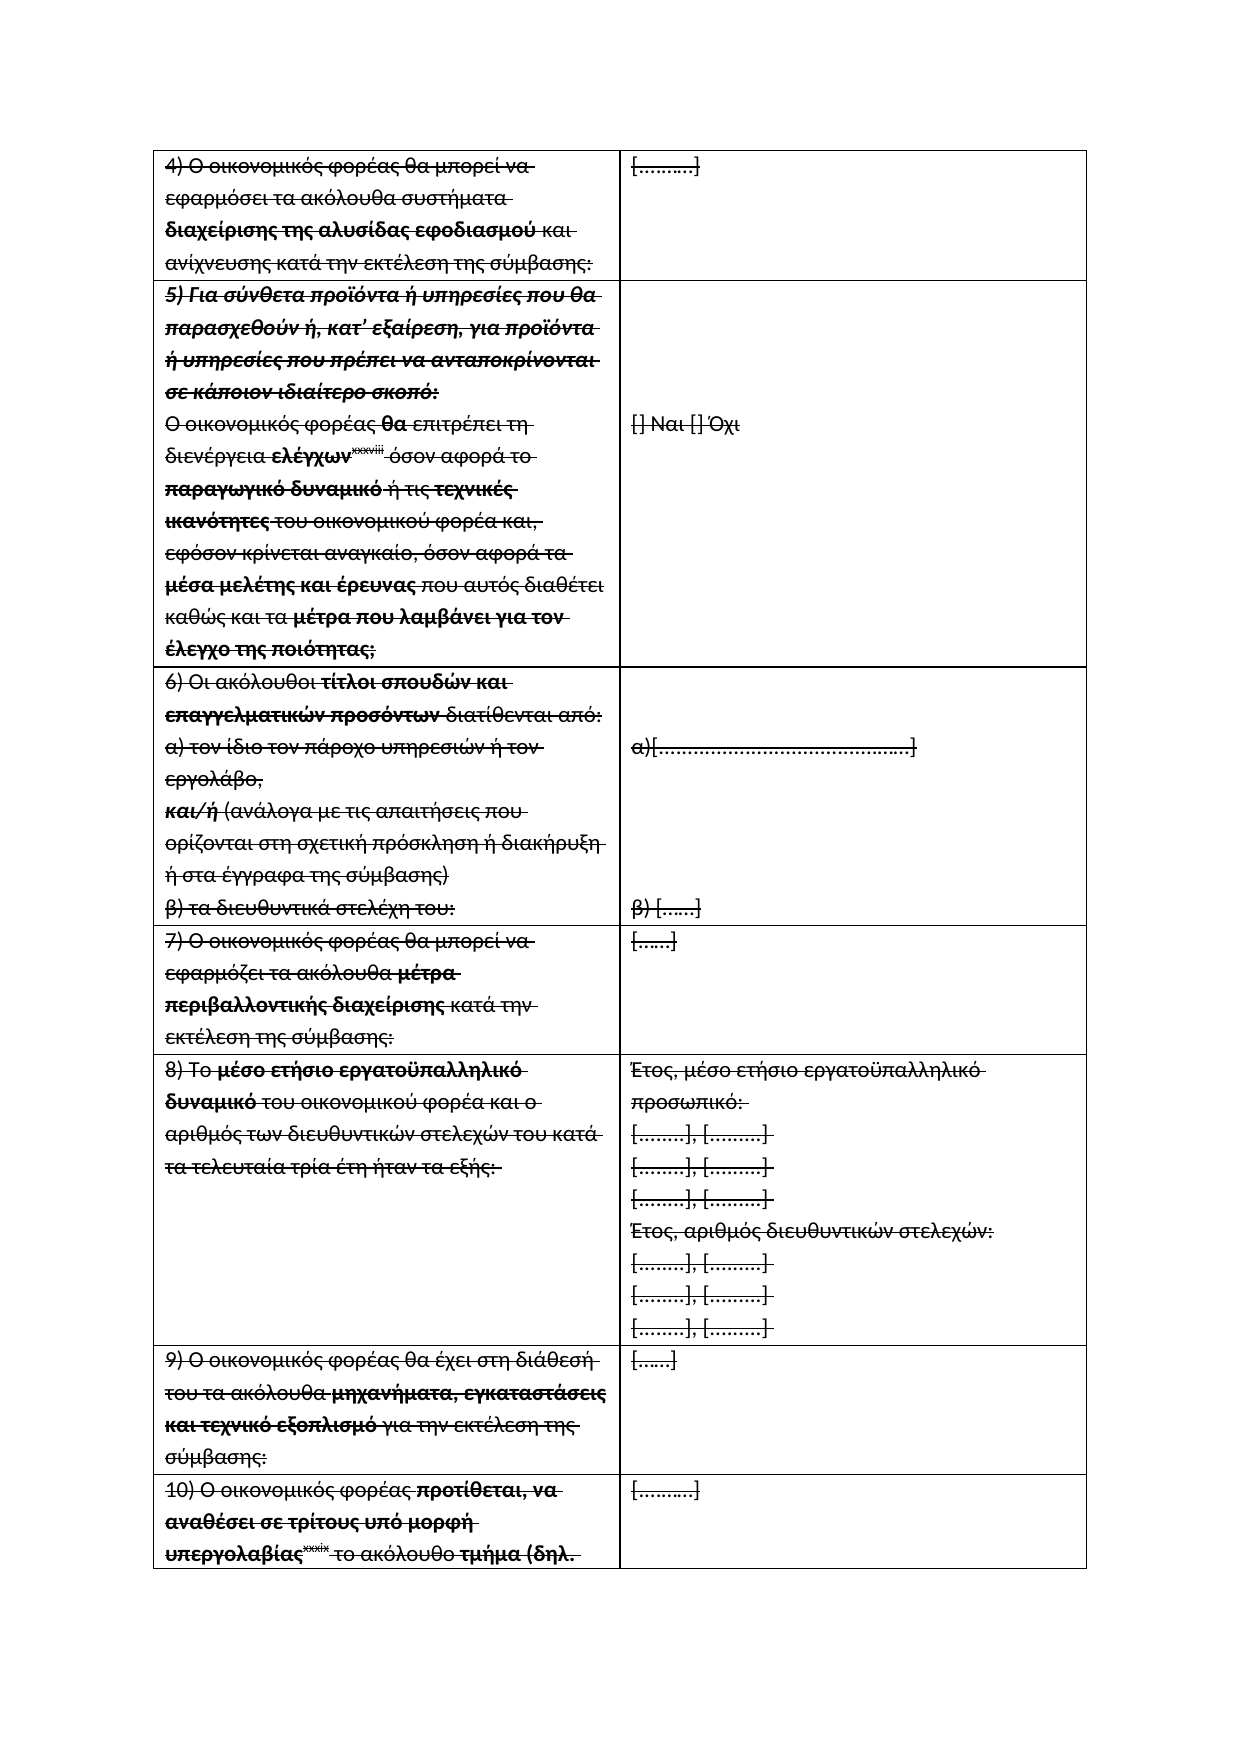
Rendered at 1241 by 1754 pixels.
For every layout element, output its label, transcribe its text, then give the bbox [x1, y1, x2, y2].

table_cell [....……] [621, 1475, 1086, 1567]
table_cell [……] [621, 926, 1086, 1054]
table_cell α)[......................................……] β) [……] [621, 668, 1086, 925]
table_cell 9) Ο οικονομικός φορέας θα έχει στη διάθεσή του τα ακόλουθα μηχανήματα, εγκαταστάσεις και τεχνικό εξοπλισμό για την εκτέλεση της σύμβασης: [154, 1346, 619, 1474]
table_cell 7) Ο οικονομικός φορέας θα μπορεί να εφαρμόζει τα ακόλουθα μέτρα περιβαλλοντικής διαχείρισης κατά την εκτέλεση της σύμβασης: [154, 926, 619, 1054]
table_cell [] Ναι [] Όχι [621, 281, 1086, 666]
table_cell Έτος, μέσο ετήσιο εργατοϋπαλληλικό προσωπικό: [........], [.........] [........], [.........] [........], [.........] Έτος, αριθμός διευθυντικών στελεχών: [........], [.........] [........], [.........] [........], [.........] [621, 1055, 1086, 1344]
table_cell [……] [621, 1346, 1086, 1474]
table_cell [154, 1475, 619, 1567]
table_cell 4) Ο οικονομικός φορέας θα μπορεί να εφαρμόσει τα ακόλουθα συστήματα διαχείρισης της αλυσίδας εφοδιασμού και ανίχνευσης κατά την εκτέλεση της σύμβασης: [154, 151, 619, 279]
table_cell 5) Για σύνθετα προϊόντα ή υπηρεσίες που θα παρασχεθούν ή, κατ’ εξαίρεση, για προϊόντα ή υπηρεσίες που πρέπει να ανταποκρίνονται σε κάποιον ιδιαίτερο σκοπό: Ο οικονομικός φορέας θα επιτρέπει τη διενέργεια ελέγχων όσον αφορά το παραγωγικό δυναμικό ή τις τεχνικές ικανότητες του οικονομικού φορέα και, εφόσον κρίνεται αναγκαίο, όσον αφορά τα μέσα μελέτης και έρευνας που αυτός διαθέτει καθώς και τα μέτρα που λαμβάνει για τον έλεγχο της ποιότητας; [154, 281, 619, 666]
table_cell 8) Το μέσο ετήσιο εργατοϋπαλληλικό δυναμικό του οικονομικού φορέα και ο αριθμός των διευθυντικών στελεχών του κατά τα τελευταία τρία έτη ήταν τα εξής: [154, 1055, 619, 1344]
table_cell [....……] [621, 151, 1086, 279]
table_cell 6) Οι ακόλουθοι τίτλοι σπουδών και επαγγελματικών προσόντων διατίθενται από: α) τον ίδιο τον πάροχο υπηρεσιών ή τον εργολάβο, και/ή (ανάλογα με τις απαιτήσεις που ορίζονται στη σχετική πρόσκληση ή διακήρυξη ή στα έγγραφα της σύμβασης) β) τα διευθυντικά στελέχη του: [154, 668, 619, 925]
